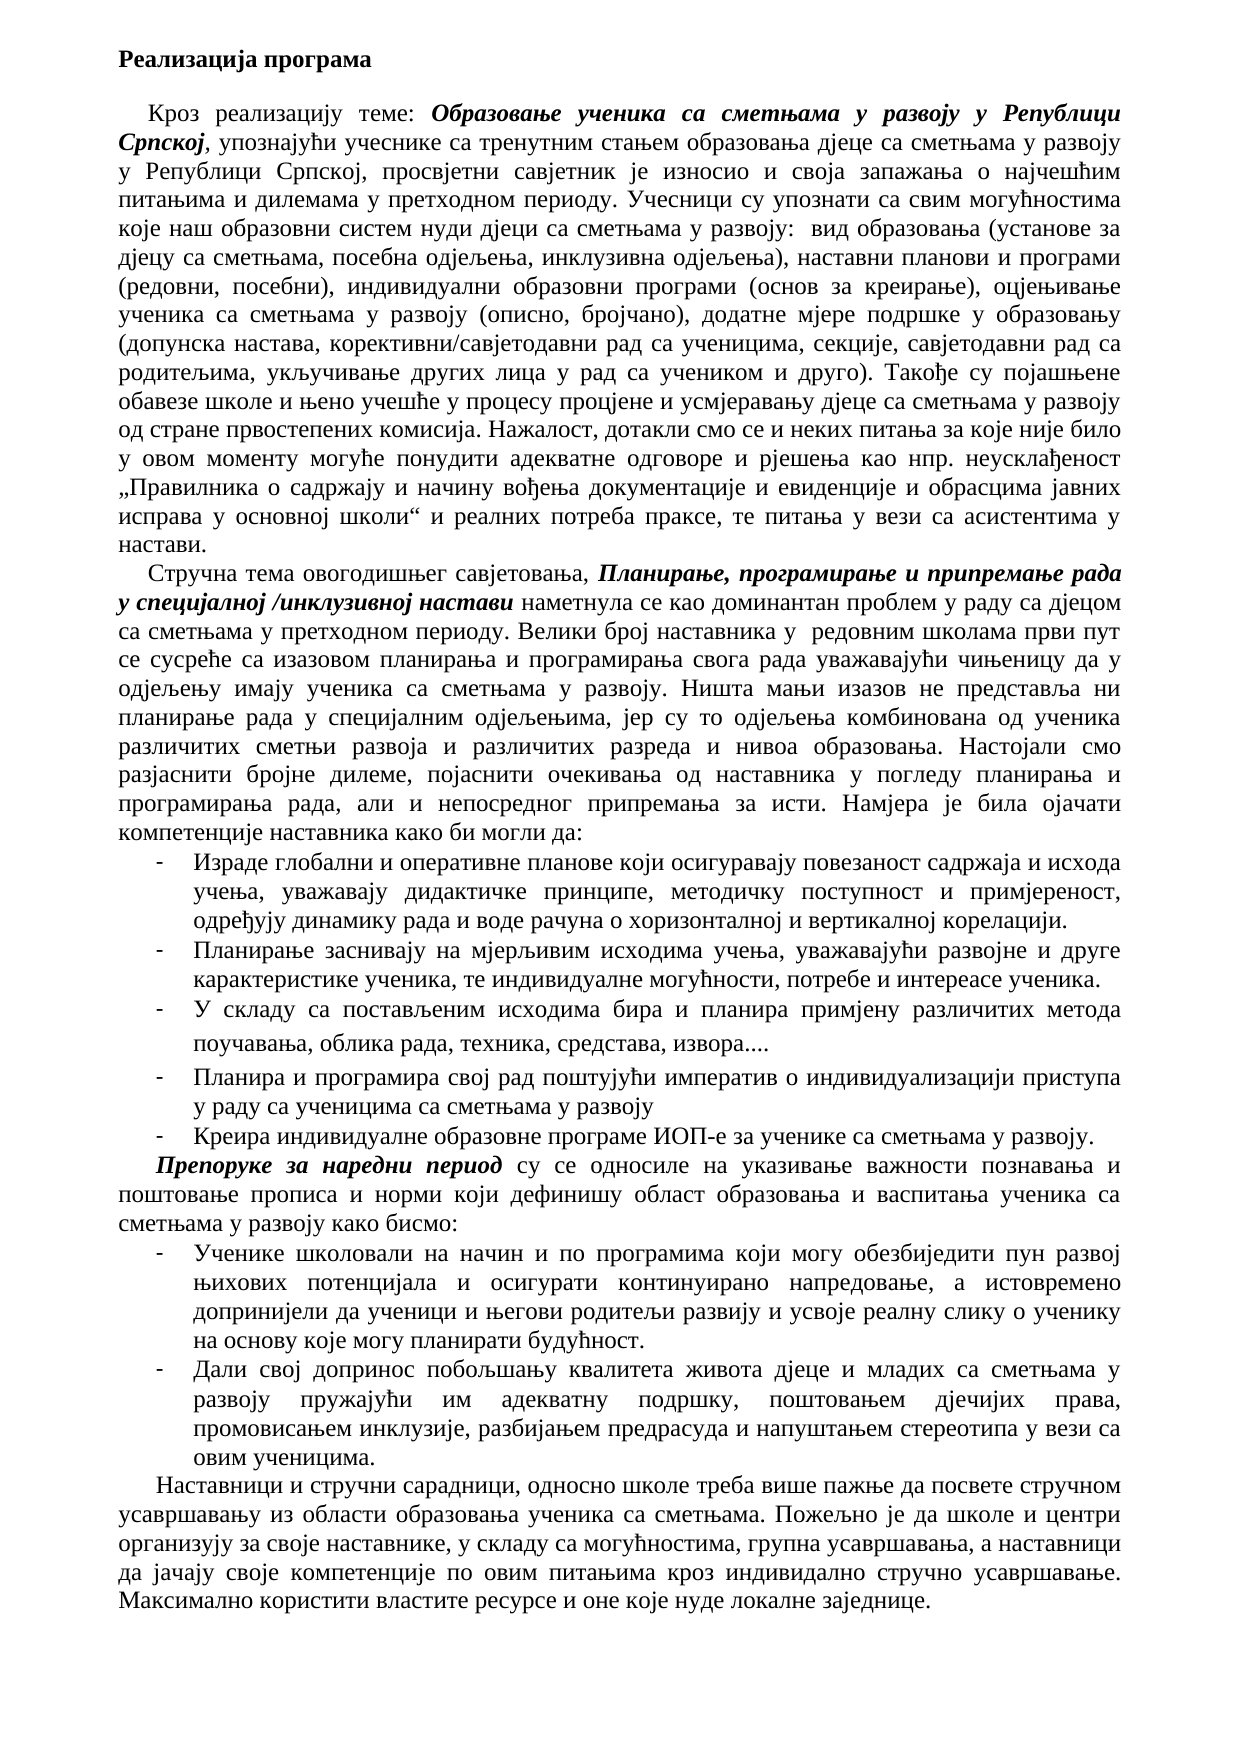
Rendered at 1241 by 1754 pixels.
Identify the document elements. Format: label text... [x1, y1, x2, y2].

text Стручна тема овогодишњег савјетовања, Планирање, програмирање и припремање рада у специјалној /инклузивној настави наметнула се као доминантан проблем у раду са дјецом са сметњама у претходном периоду. Велики број наставника у редовним школама први пут се сусреће са изазовом планирања и програмирања свога рада уважавајући чињеницу да у одјељењу имају ученика са сметњама у развоју. Ништа мањи изазов не представља ни планирање рада у специјалним одјељењима, јер су то одјељења комбинована од ученика различитих сметњи развоја и различитих разреда и нивоа образовања. Настојали смо разјаснити бројне дилеме, појаснити очекивања од наставника у погледу планирања и програмирања рада, али и непосредног припремања за исти. Намјера је била ојачати компетенције наставника како би могли да: [118, 558, 1122, 846]
text Реализација програма [118, 44, 1122, 73]
list Израде глобални и оперативне планове који осигуравају повезаност садржаја и исхода учења, уважавају дидактичке принципе, методичку поступност и примјереност, одређују динамику рада и воде рачуна о хоризонталној и вертикалној корелацији. [156, 846, 1122, 934]
list У складу са постављеним исходима бира и планира примјену различитих метода поучавања, облика рада, техника, средстава, извора.... [156, 993, 1122, 1057]
list Креира индивидуалне образовне програме ИОП-е за ученике са сметњама у развоју. [156, 1120, 1122, 1151]
text Кроз реализацију теме: Образовање ученика са сметњама у развоју у Републици Српској, упознајући учеснике са тренутним стањем образовања дјеце са сметњама у развоју у Републици Српској, просвјетни савјетник је износио и своја запажања о најчешћим питањима и дилемама у претходном периоду. Учесници су упознати са свим могућностима које наш образовни систем нуди дјеци са сметњама у развоју: вид образовања (установе за дјецу са сметњама, посебна одјељења, инклузивна одјељења), наставни планови и програми (редовни, посебни), индивидуални образовни програми (основ за креирање), оцјењивање ученика са сметњама у развоју (описно, бројчано), додатне мјере подршке у образовању (допунска настава, корективни/савјетодавни рад са ученицима, секције, савјетодавни рад са родитељима, укључивање других лица у рад са учеником и друго). Такође су појашњене обавезе школе и њено учешће у процесу процјене и усмјеравању дјеце са сметњама у развоју од стране првостепених комисија. Нажалост, дотакли смо се и неких питања за које није било у овом моменту могуће понудити адекватне одговоре и рјешења као нпр. неусклађеност „Правилника о садржају и начину вођења документације и евиденције и обрасцима јавних исправа у основној школи“ и реалних потреба праксе, те питања у вези са асистентима у настави. [118, 98, 1122, 558]
list Дали свој допринос побољшању квалитета живота дјеце и младих са сметњама у развоју пружајући им адекватну подршку, поштовањем дјечијих права, промовисањем инклузије, разбијањем предрасуда и напуштањем стереотипа у вези са овим ученицима. [156, 1354, 1122, 1470]
list Планирање заснивају на мјерљивим исходима учења, уважавајући развојне и друге карактеристике ученика, те индивидуалне могућности, потребе и интереасе ученика. [156, 934, 1122, 993]
list Ученике школовали на начин и по програмима који могу обезбиједити пун развој њихових потенцијала и осигурати континуирано напредовање, а истовремено допринијели да ученици и његови родитељи развију и усвоје реалну слику о ученику на основу које могу планирати будућност. [156, 1237, 1122, 1354]
list Планира и програмира свој рад поштујући императив о индивидуализацији приступа у раду са ученицима са сметњама у развоју [156, 1061, 1122, 1120]
text Препоруке за наредни период су се односиле на указивање важности познавања и поштовање прописа и норми који дефинишу област образовања и васпитања ученика са сметњама у развоју како бисмо: [118, 1151, 1122, 1237]
text Наставници и стручни сарадници, односно школе треба више пажње да посвете стручном усавршавању из области образовања ученика са сметњама. Пожељно је да школе и центри организују за своје наставнике, у складу са могућностима, групна усавршавања, а наставници да јачају своје компетенције по овим питањима кроз индивидално стручно усавршавање. Максимално користити властите ресурсе и оне које нуде локалне заједнице. [118, 1470, 1122, 1614]
